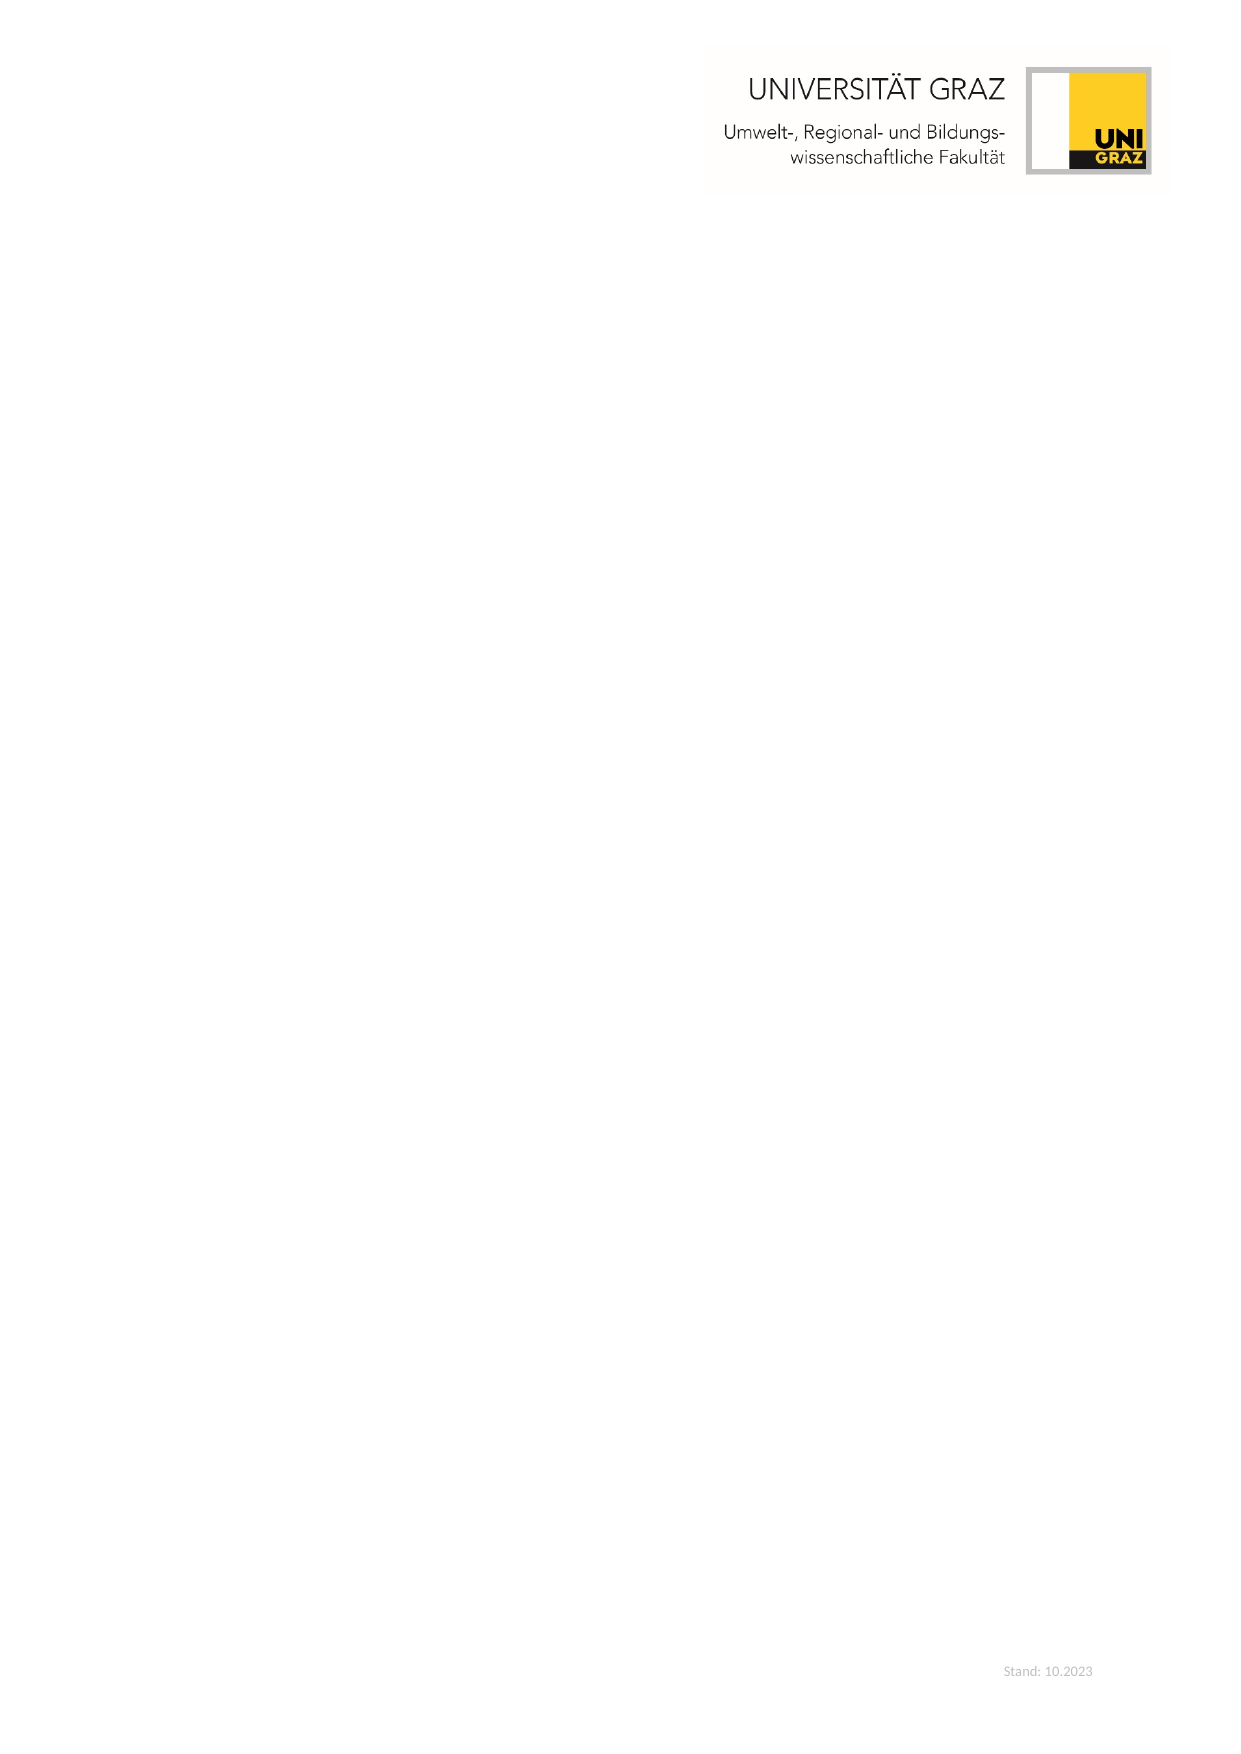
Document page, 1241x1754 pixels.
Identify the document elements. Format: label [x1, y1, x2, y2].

picture [703, 45, 1173, 196]
